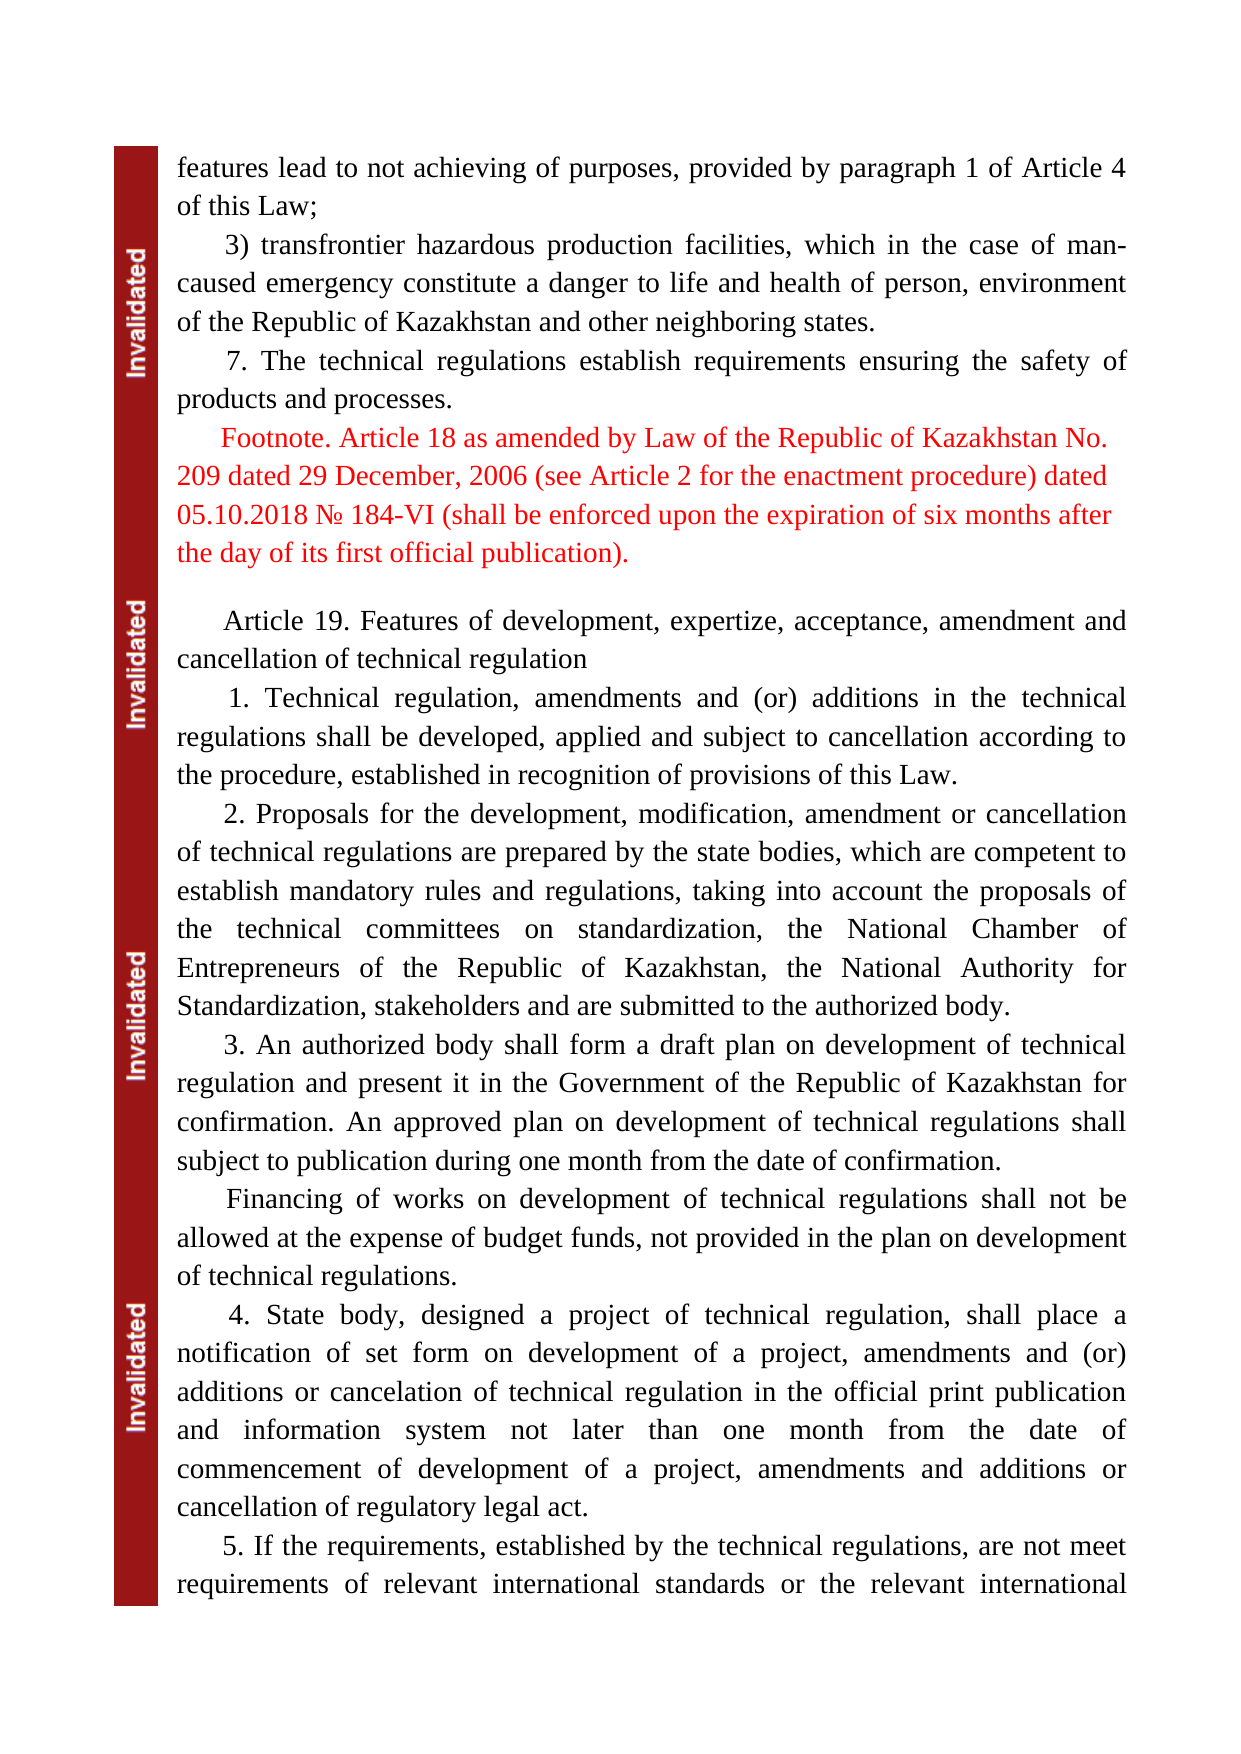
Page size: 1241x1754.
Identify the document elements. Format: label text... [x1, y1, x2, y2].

text 4. State body, designed a project of technical regulation, shall place a notification of set form on development of a project, amendments and (or) additions or cancelation of technical regulation in the official print publication and information system not later than one month from the date of commencement of development of a project, amendments and additions or cancellation of regulatory legal act. [112, 1297, 1128, 1523]
picture [114, 1022, 158, 1027]
text Footnote. Article 18 as amended by Law of the Republic of Kazakhstan No. 209 dated 29 December, 2006 (see Article 2 for the enactment procedure) dated 05.10.2018 № 184-VI (shall be enforced upon the expiration of six months after the day of its first official publication). [112, 420, 1128, 599]
picture [114, 1523, 158, 1528]
text 3. An authorized body shall form a draft plan on development of technical regulation and present it in the Government of the Republic of Kazakhstan for confirmation. An approved plan on development of technical regulations shall subject to publication during one month from the date of confirmation. [112, 1027, 1128, 1176]
text 1. Technical regulation, amendments and (or) additions in the technical regulations shall be developed, applied and subject to cancellation according to the procedure, established in recognition of provisions of this Law. [112, 680, 1128, 791]
picture [114, 338, 158, 343]
text 2. Proposals for the development, modification, amendment or cancellation of technical regulations are prepared by the state bodies, which are competent to establish mandatory rules and regulations, taking into account the proposals of the technical committees on standardization, the National Chamber of Entrepreneurs of the Republic of Kazakhstan, the National Authority for Standardization, stakeholders and are submitted to the authorized body. [112, 796, 1128, 1022]
picture [114, 791, 158, 796]
text Financing of works on development of technical regulations shall not be allowed at the expense of budget funds, not provided in the plan on development of technical regulations. [112, 1181, 1128, 1292]
picture [114, 1176, 158, 1181]
text Article 19. Features of development, expertize, acceptance, amendment and cancellation of technical regulation [112, 603, 1128, 675]
picture [114, 1292, 158, 1297]
picture [114, 222, 158, 227]
text 7. The technical regulations establish requirements ensuring the safety of products and processes. [112, 343, 1128, 415]
picture [114, 675, 158, 680]
picture [114, 599, 158, 603]
picture [114, 1600, 158, 1606]
picture [114, 146, 158, 150]
picture [114, 415, 158, 420]
text 3) transfrontier hazardous production facilities, which in the case of man-caused emergency constitute a danger to life and health of person, environment of the Republic of Kazakhstan and other neighboring states. [112, 227, 1128, 338]
